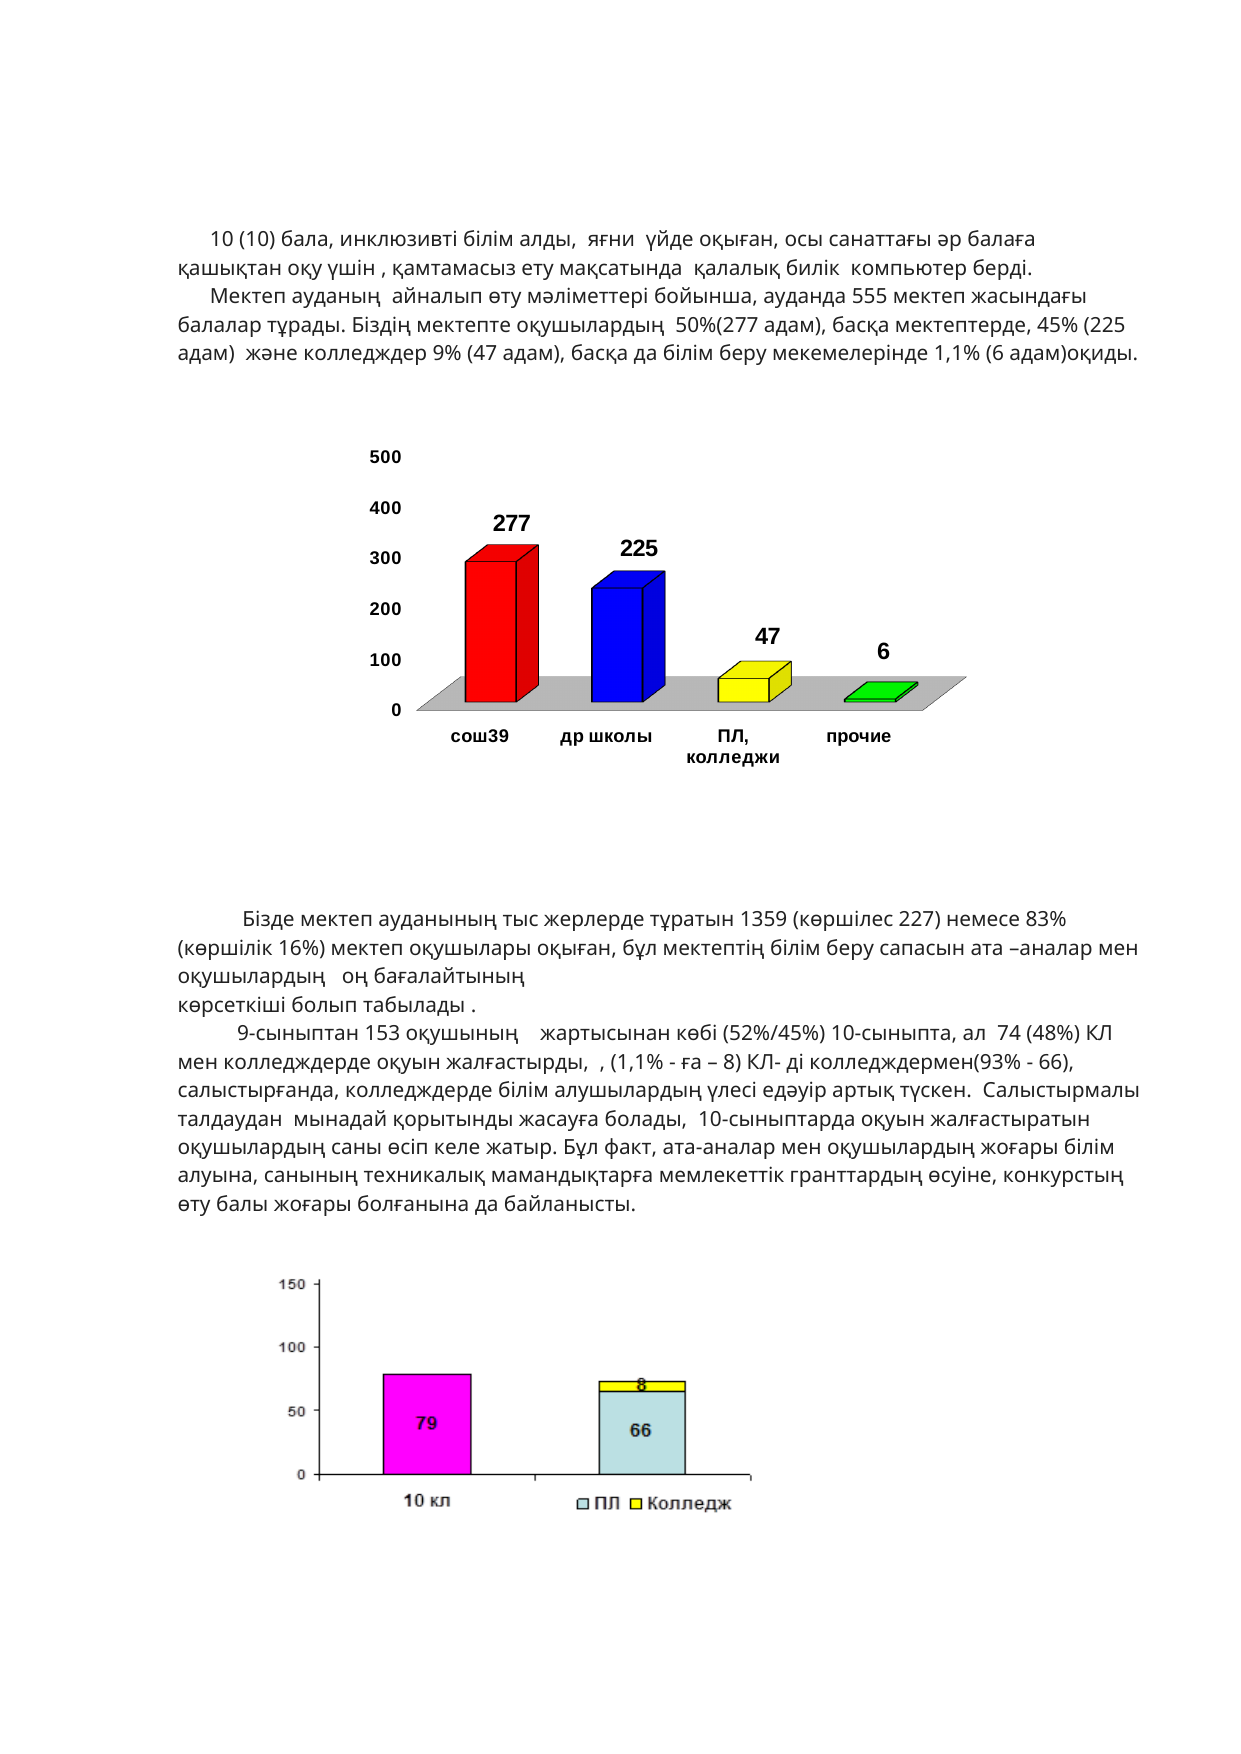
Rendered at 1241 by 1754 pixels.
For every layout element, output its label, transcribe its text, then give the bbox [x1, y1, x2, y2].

text Мектеп ауданың айналып өту мәліметтері бойынша, ауданда 555 мектеп жасындағы балалар тұрады. Біздің мектепте оқушылардың 50%(277 адам), басқа мектептерде, 45% (225 адам) және колледждер 9% (47 адам), басқа да білім беру мекемелерінде 1,1% (6 адам)оқиды. [177, 281, 1152, 367]
text Бізде мектеп ауданының тыс жерлерде тұратын 1359 (көршілес 227) немесе 83% (көршілік 16%) мектеп оқушылары оқыған, бұл мектептің білім беру сапасын ата –аналар мен оқушылардың оң бағалайтының [177, 904, 1152, 990]
picture [251, 1245, 777, 1567]
text 9-сыныптан 153 оқушының жартысынан көбі (52%/45%) 10-сыныпта, ал 74 (48%) КЛ мен колледждерде оқуын жалғастырды, , (1,1% - ға – 8) КЛ- ді колледждермен(93% - 66), салыстырғанда, колледждерде білім алушылардың үлесі едәуір артық түскен. Салыстырмалы талдаудан мынадай қорытынды жасауға болады, 10-сыныптарда оқуын жалғастыратын оқушылардың саны өсіп келе жатыр. Бұл факт, ата-аналар мен оқушылардың жоғары білім алуына, санының техникалық мамандықтарға мемлекеттік гранттардың өсуіне, конкурстың өту балы жоғары болғанына да байланысты. [177, 1018, 1152, 1217]
text көрсеткіші болып табылады . [177, 990, 1152, 1018]
text 10 (10) бала, инклюзивті білім алды, яғни үйде оқыған, осы санаттағы әр балаға қашықтан оқу үшін , қамтамасыз ету мақсатында қалалық билік компьютер берді. [177, 224, 1152, 281]
